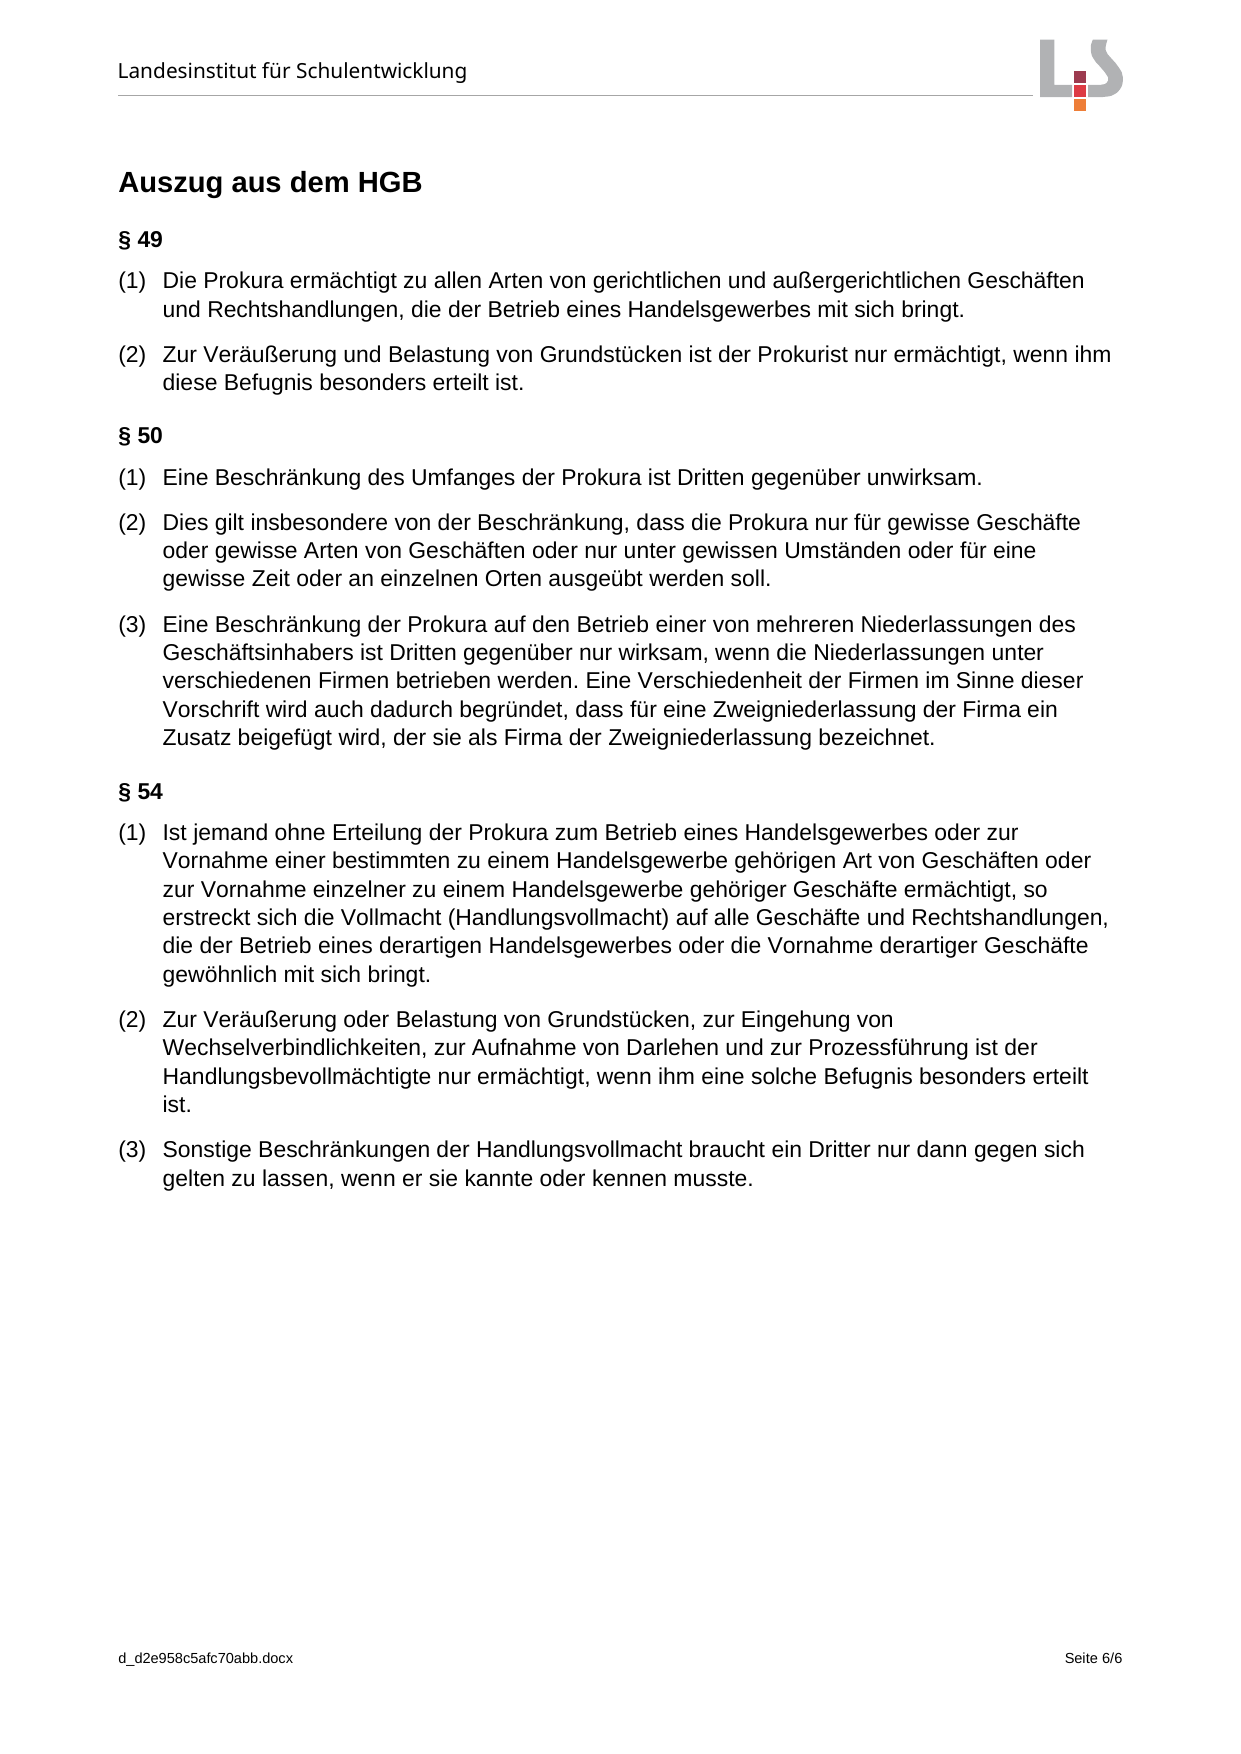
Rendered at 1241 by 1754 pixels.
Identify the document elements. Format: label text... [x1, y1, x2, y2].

text § 50 [118, 422, 1122, 449]
text § 49 [118, 226, 1122, 252]
text (1) Ist jemand ohne Erteilung der Prokura zum Betrieb eines Handelsgewerbes oder zur Vornahme einer bestimmten zu einem Handelsgewerbe gehörigen Art von Geschäften oder zur Vornahme einzelner zu einem Handelsgewerbe gehöriger Geschäfte ermächtigt, so erstreckt sich die Vollmacht (Handlungsvollmacht) auf alle Geschäfte und Rechtshandlungen, die der Betrieb eines derartigen Handelsgewerbes oder die Vornahme derartiger Geschäfte gewöhnlich mit sich bringt. [118, 819, 1122, 987]
text Auszug aus dem HGB [118, 165, 1122, 198]
text (1) Die Prokura ermächtigt zu allen Arten von gerichtlichen und außergerichtlichen Geschäften und Rechtshandlungen, die der Betrieb eines Handelsgewerbes mit sich bringt. [118, 267, 1122, 322]
text (1) Eine Beschränkung des Umfanges der Prokura ist Dritten gegenüber unwirksam. [118, 463, 1122, 490]
text (3) Eine Beschränkung der Prokura auf den Betrieb einer von mehreren Niederlassungen des Geschäftsinhabers ist Dritten gegenüber nur wirksam, wenn die Niederlassungen unter verschiedenen Firmen betrieben werden. Eine Verschiedenheit der Firmen im Sinne dieser Vorschrift wird auch dadurch begründet, dass für eine Zweigniederlassung der Firma ein Zusatz beigefügt wird, der sie als Firma der Zweigniederlassung bezeichnet. [118, 611, 1122, 751]
text (3) Sonstige Beschränkungen der Handlungsvollmacht braucht ein Dritter nur dann gegen sich gelten zu lassen, wenn er sie kannte oder kennen musste. [118, 1136, 1122, 1191]
text (2) Zur Veräußerung und Belastung von Grundstücken ist der Prokurist nur ermächtigt, wenn ihm diese Befugnis besonders erteilt ist. [118, 341, 1122, 395]
text § 54 [118, 778, 1122, 804]
text (2) Zur Veräußerung oder Belastung von Grundstücken, zur Eingehung von Wechselverbindlichkeiten, zur Aufnahme von Darlehen und zur Prozessführung ist der Handlungsbevollmächtigte nur ermächtigt, wenn ihm eine solche Befugnis besonders erteilt ist. [118, 1006, 1122, 1118]
text (2) Dies gilt insbesondere von der Beschränkung, dass die Prokura nur für gewisse Geschäfte oder gewisse Arten von Geschäften oder nur unter gewissen Umständen oder für eine gewisse Zeit oder an einzelnen Orten ausgeübt werden soll. [118, 508, 1122, 592]
